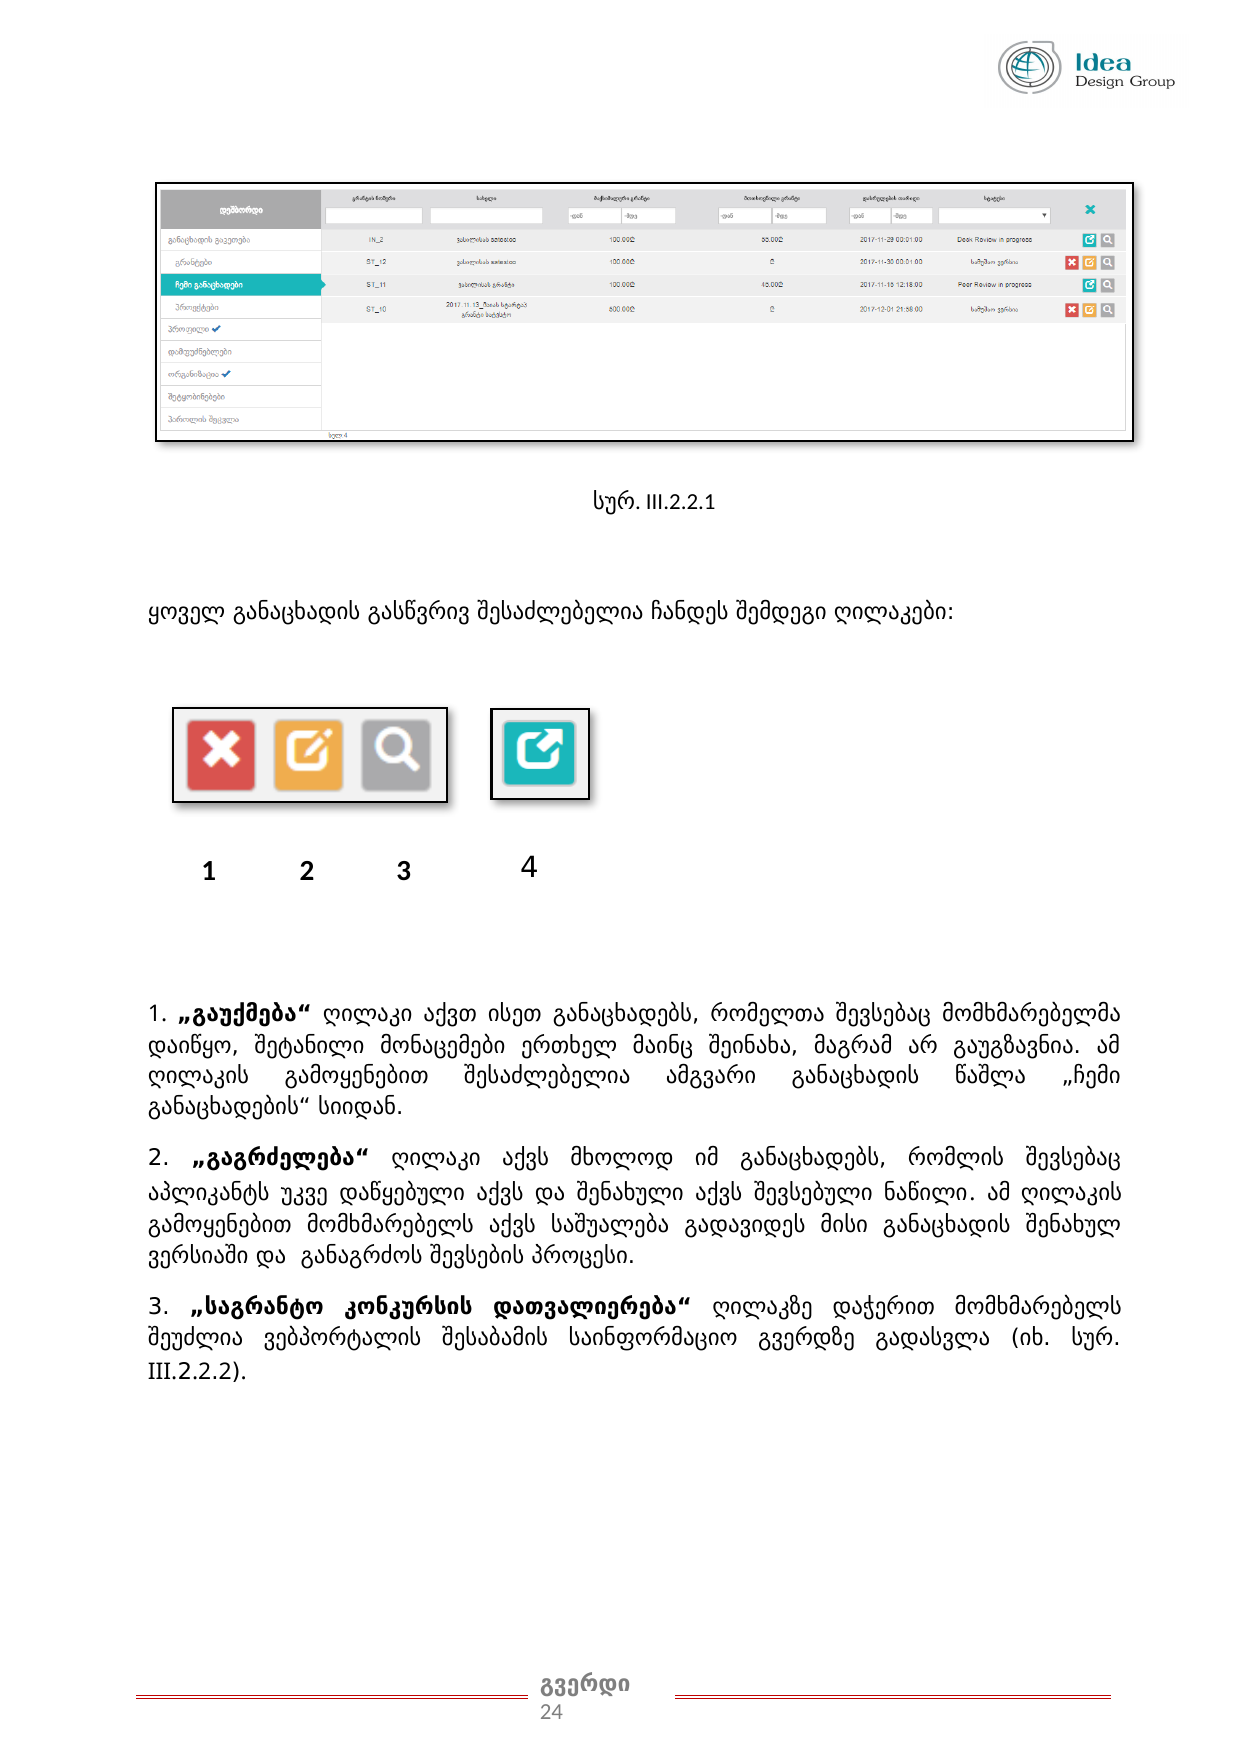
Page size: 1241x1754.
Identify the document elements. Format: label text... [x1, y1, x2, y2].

picture [984, 34, 1190, 108]
text 1. „გაუქმება“ ღილაკი აქვთ ისეთ განაცხადებს, რომელთა შევსებაც მომხმარებელმა დაიწყო, შეტანილი მონაცემები ერთხელ მაინც შეინახა, მაგრამ არ გაუგზავნია. ამ ღილაკის გამოყენებით შესაძლებელია ამგვარი განაცხადის წაშლა „ჩემი განაცხადების“ სიიდან. [148, 965, 1122, 1120]
picture [493, 710, 588, 798]
text ყოველ განაცხადის გასწვრივ შესაძლებელია ჩანდეს შემდეგი ღილაკები: [148, 598, 1122, 624]
text 2. „გაგრძელება“ ღილაკი აქვს მხოლოდ იმ განაცხადებს, რომლის შევსებაც აპლიკანტს უკვე დაწყებული აქვს და შენახული აქვს შევსებული ნაწილი. ამ ღილაკის გამოყენებით მომხმარებელს აქვს საშუალება გადავიდეს მისი განაცხადის შენახულ ვერსიაში და განაგრძოს შევსების პროცესი. [148, 1144, 1122, 1268]
picture [174, 709, 446, 801]
text 3. „საგრანტო კონკურსის დათვალიერება“ ღილაკზე დაჭერით მომხმარებელს შეუძლია ვებპორტალის შესაბამის საინფორმაციო გვერდზე გადასვლა (იხ. სურ. III.2.2.2). [148, 1293, 1122, 1386]
picture [157, 184, 1132, 440]
